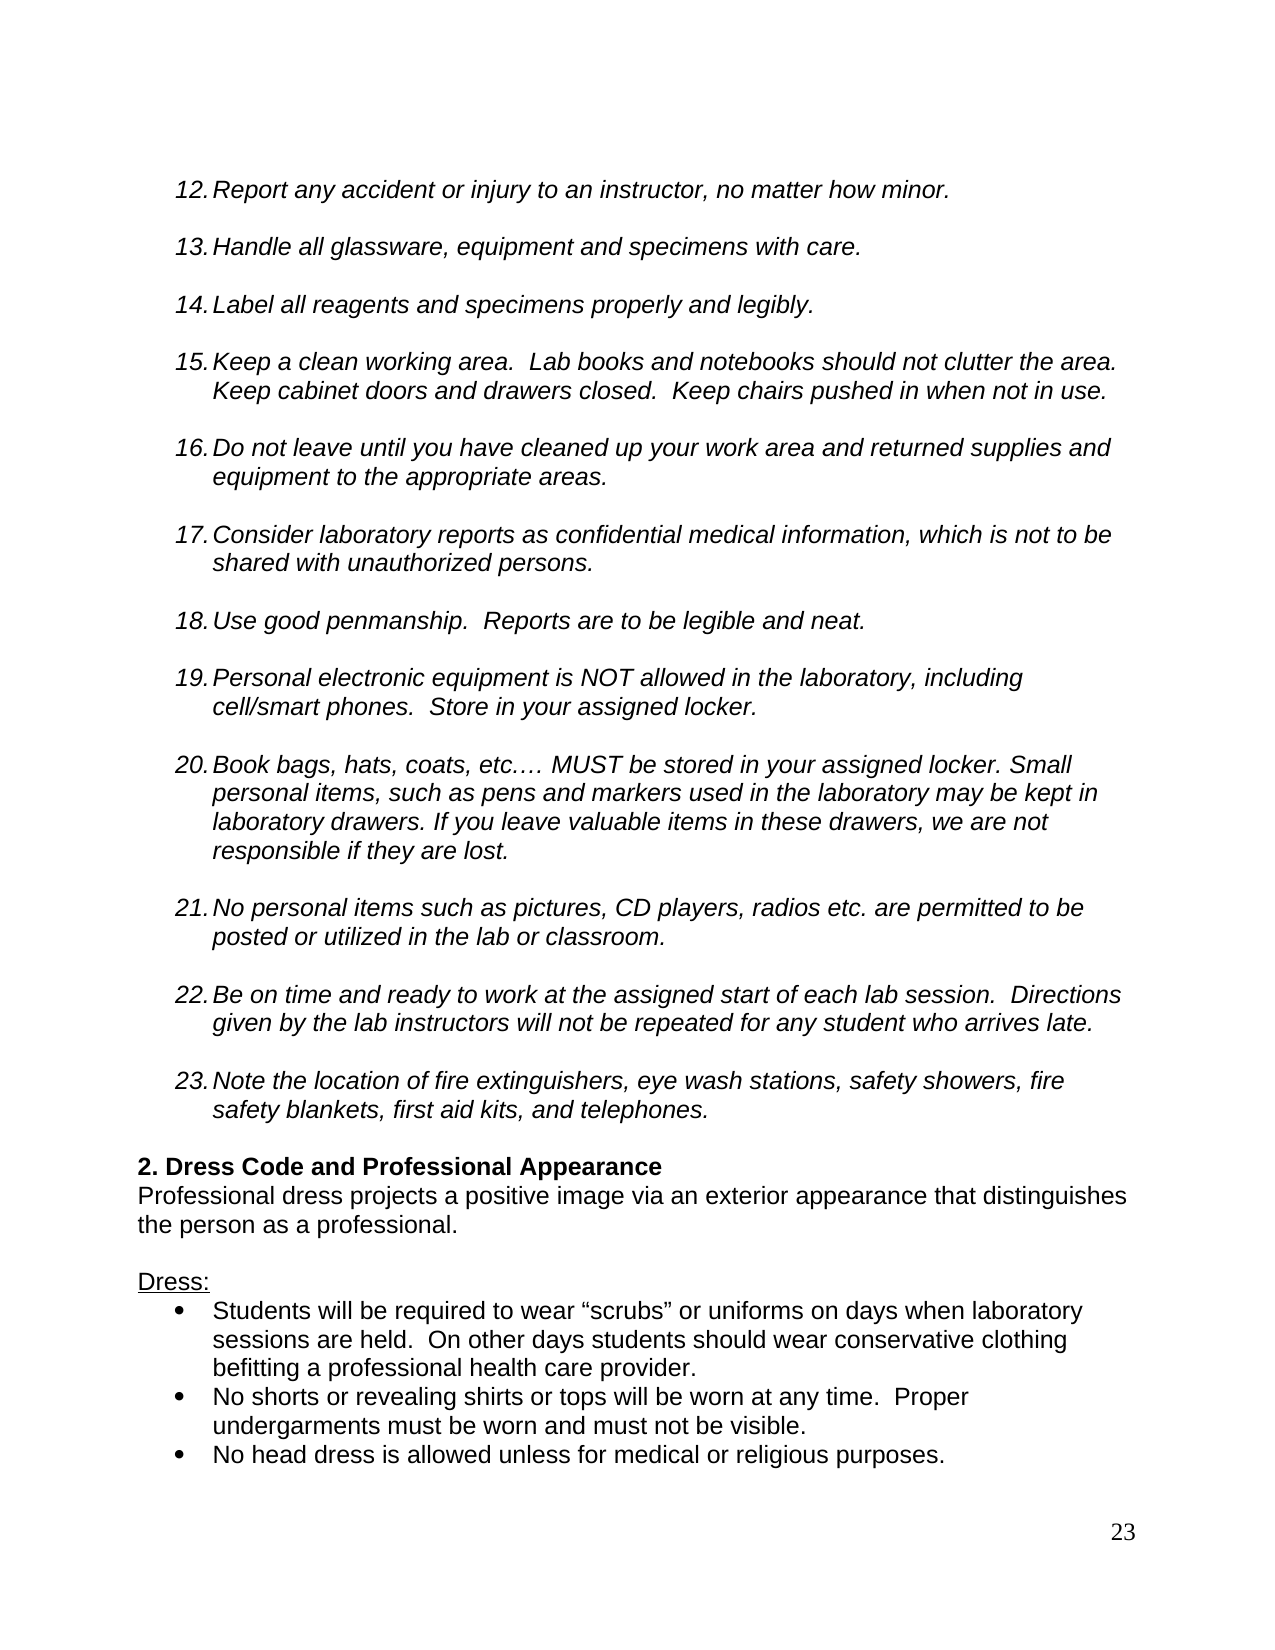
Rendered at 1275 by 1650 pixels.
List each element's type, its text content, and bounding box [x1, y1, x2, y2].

list Note the location of fire extinguishers, eye wash stations, safety showers, fire safety blankets, first aid kits, and telephones. [175, 1066, 1135, 1123]
list Be on time and ready to work at the assigned start of each lab session. Directions given by the lab instructors will not be repeated for any student who arrives late. [175, 979, 1135, 1037]
list Book bags, hats, coats, etc.… MUST be stored in your assigned locker. Small personal items, such as pens and markers used in the laboratory may be kept in laboratory drawers. If you leave valuable items in these drawers, we are not responsible if they are lost. [175, 749, 1135, 864]
list Report any accident or injury to an instructor, no matter how minor. [175, 174, 1135, 203]
list No personal items such as pictures, CD players, radios etc. are permitted to be posted or utilized in the lab or classroom. [175, 893, 1135, 951]
list Personal electronic equipment is NOT allowed in the laboratory, including cell/smart phones. Store in your assigned locker. [175, 663, 1135, 721]
list Label all reagents and specimens properly and legibly. [175, 289, 1135, 318]
list No shorts or revealing shirts or tops will be worn at any time. Proper undergarments must be worn and must not be visible. [175, 1382, 1135, 1440]
list Use good penmanship. Reports are to be legible and neat. [175, 606, 1135, 634]
text 2. Dress Code and Professional Appearance [137, 1152, 1135, 1181]
list Consider laboratory reports as confidential medical information, which is not to be shared with unauthorized persons. [175, 519, 1135, 577]
text Professional dress projects a positive image via an exterior appearance that distinguishes the person as a professional. [137, 1181, 1135, 1238]
list No head dress is allowed unless for medical or religious purposes. [175, 1440, 1135, 1469]
list Students will be required to wear “scrubs” or uniforms on days when laboratory sessions are held. On other days students should wear conservative clothing befitting a professional health care provider. [175, 1296, 1135, 1382]
list Do not leave until you have cleaned up your work area and returned supplies and equipment to the appropriate areas. [175, 433, 1135, 491]
text Dress: [137, 1267, 1135, 1296]
list Keep a clean working area. Lab books and notebooks should not clutter the area. Keep cabinet doors and drawers closed. Keep chairs pushed in when not in use. [175, 347, 1135, 404]
list Handle all glassware, equipment and specimens with care. [175, 232, 1135, 261]
